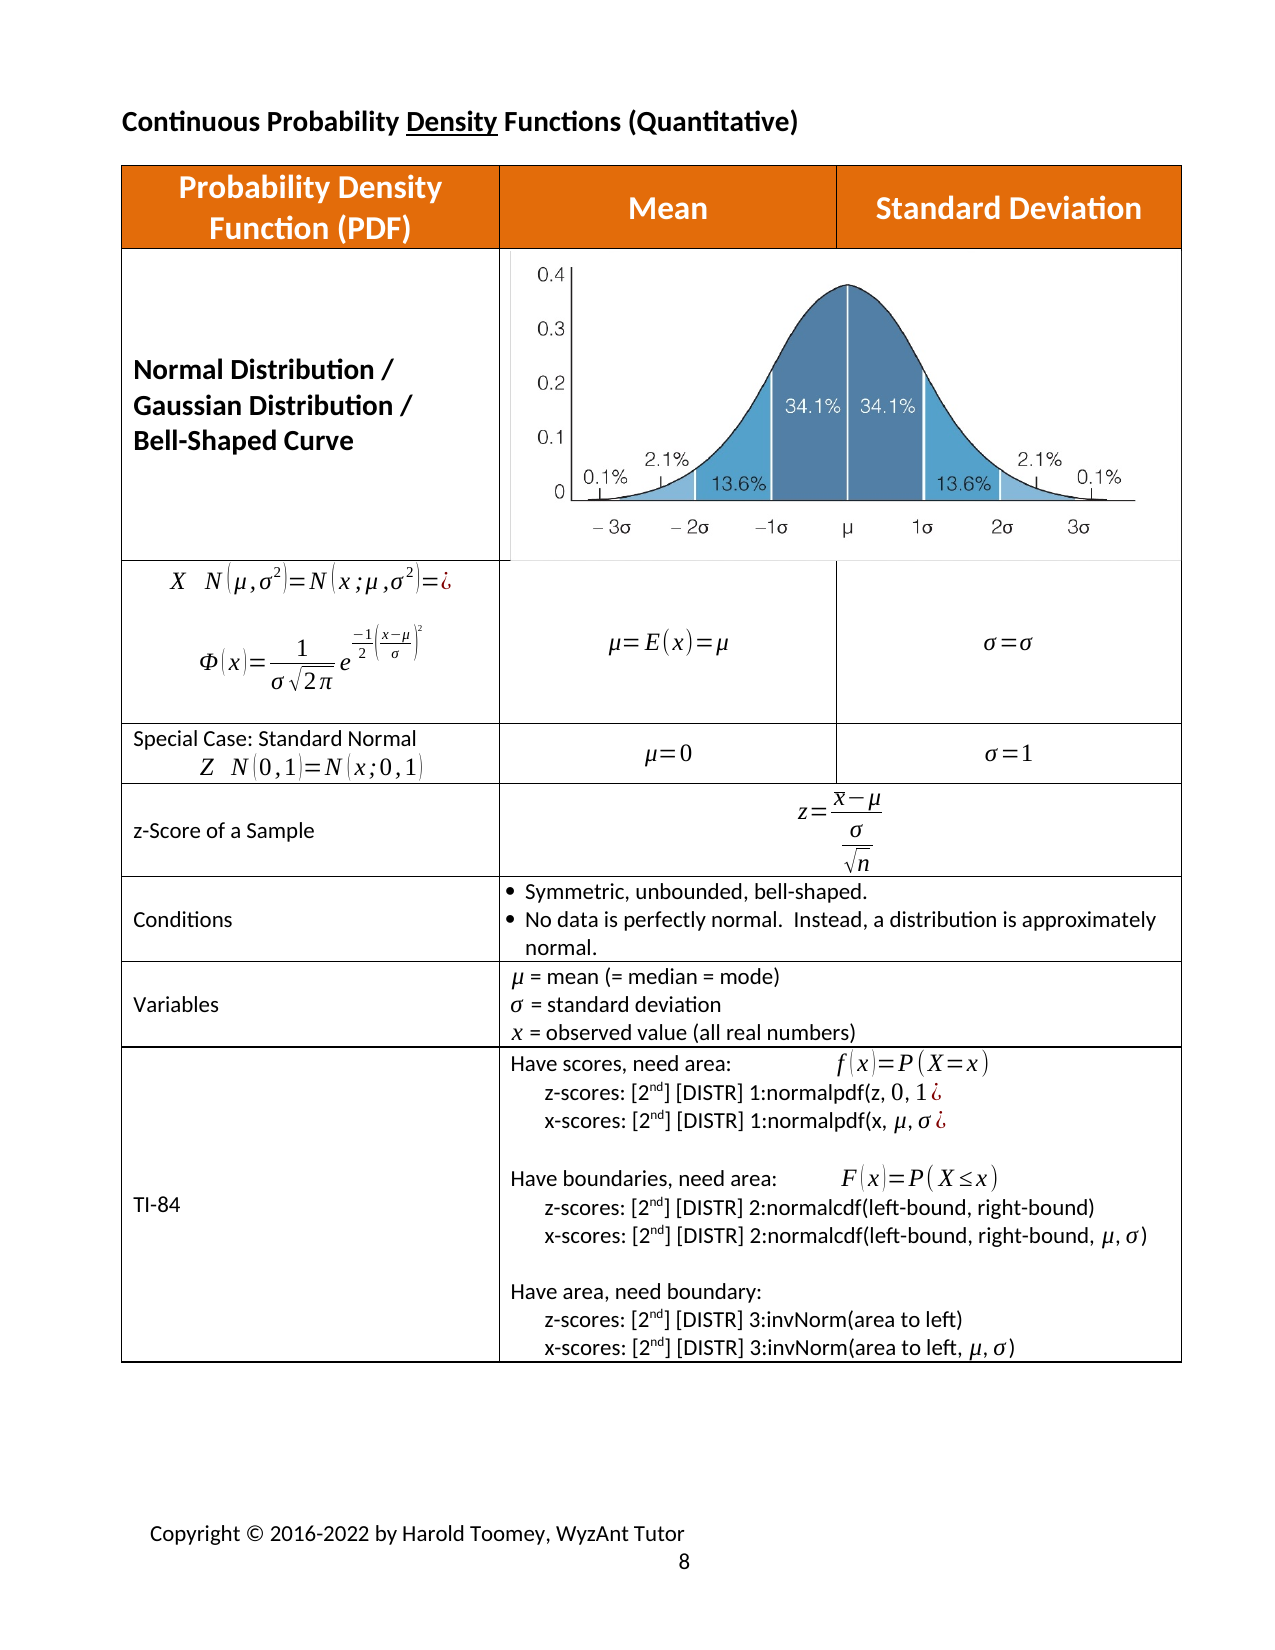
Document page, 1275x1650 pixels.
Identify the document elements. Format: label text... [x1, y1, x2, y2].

table_cell [122, 561, 499, 723]
table_cell [837, 724, 1181, 783]
table_cell TI-84 [122, 1048, 499, 1361]
table_header Standard Deviation [837, 166, 1181, 248]
table_cell Symmetric, unbounded, bell-shaped. No data is perfectly normal. Instead, a distribution is approximately normal. [500, 877, 1181, 961]
table_cell [500, 724, 836, 783]
table_cell [500, 249, 1181, 560]
table_cell Conditions [122, 877, 499, 961]
table_cell [500, 561, 836, 723]
table_cell = mean (= median = mode) = standard deviation = observed value (all real numbers) [500, 962, 1181, 1046]
table_cell Variables [122, 962, 499, 1046]
picture [510, 251, 1182, 561]
table_cell [837, 561, 1181, 723]
table_header Mean [500, 166, 836, 248]
table_cell Have scores, need area: z-scores: [2nd] [DISTR] 1:normalpdf(z, , x-scores: [2nd] [DISTR] 1:normalpdf(x, , Have boundaries, need area: z-scores: [2nd] [DISTR] 2:normalcdf(left-bound, right-bound) x-scores: [2nd] [DISTR] 2:normalcdf(left-bound, right-bound, , ) Have area, need boundary: z-scores: [2nd] [DISTR] 3:invNorm(area to left) x-scores: [2nd] [DISTR] 3:invNorm(area to left, , ) [500, 1048, 1181, 1361]
table_cell [500, 784, 1181, 876]
table_cell z-Score of a Sample [122, 784, 499, 876]
table_header Probability Density Function (PDF) [122, 166, 499, 248]
table_cell Special Case: Standard Normal [122, 724, 499, 783]
text Continuous Probability Density Functions (Quantitative) [122, 103, 1125, 139]
table_cell Normal Distribution / Gaussian Distribution / Bell-Shaped Curve [122, 249, 499, 560]
